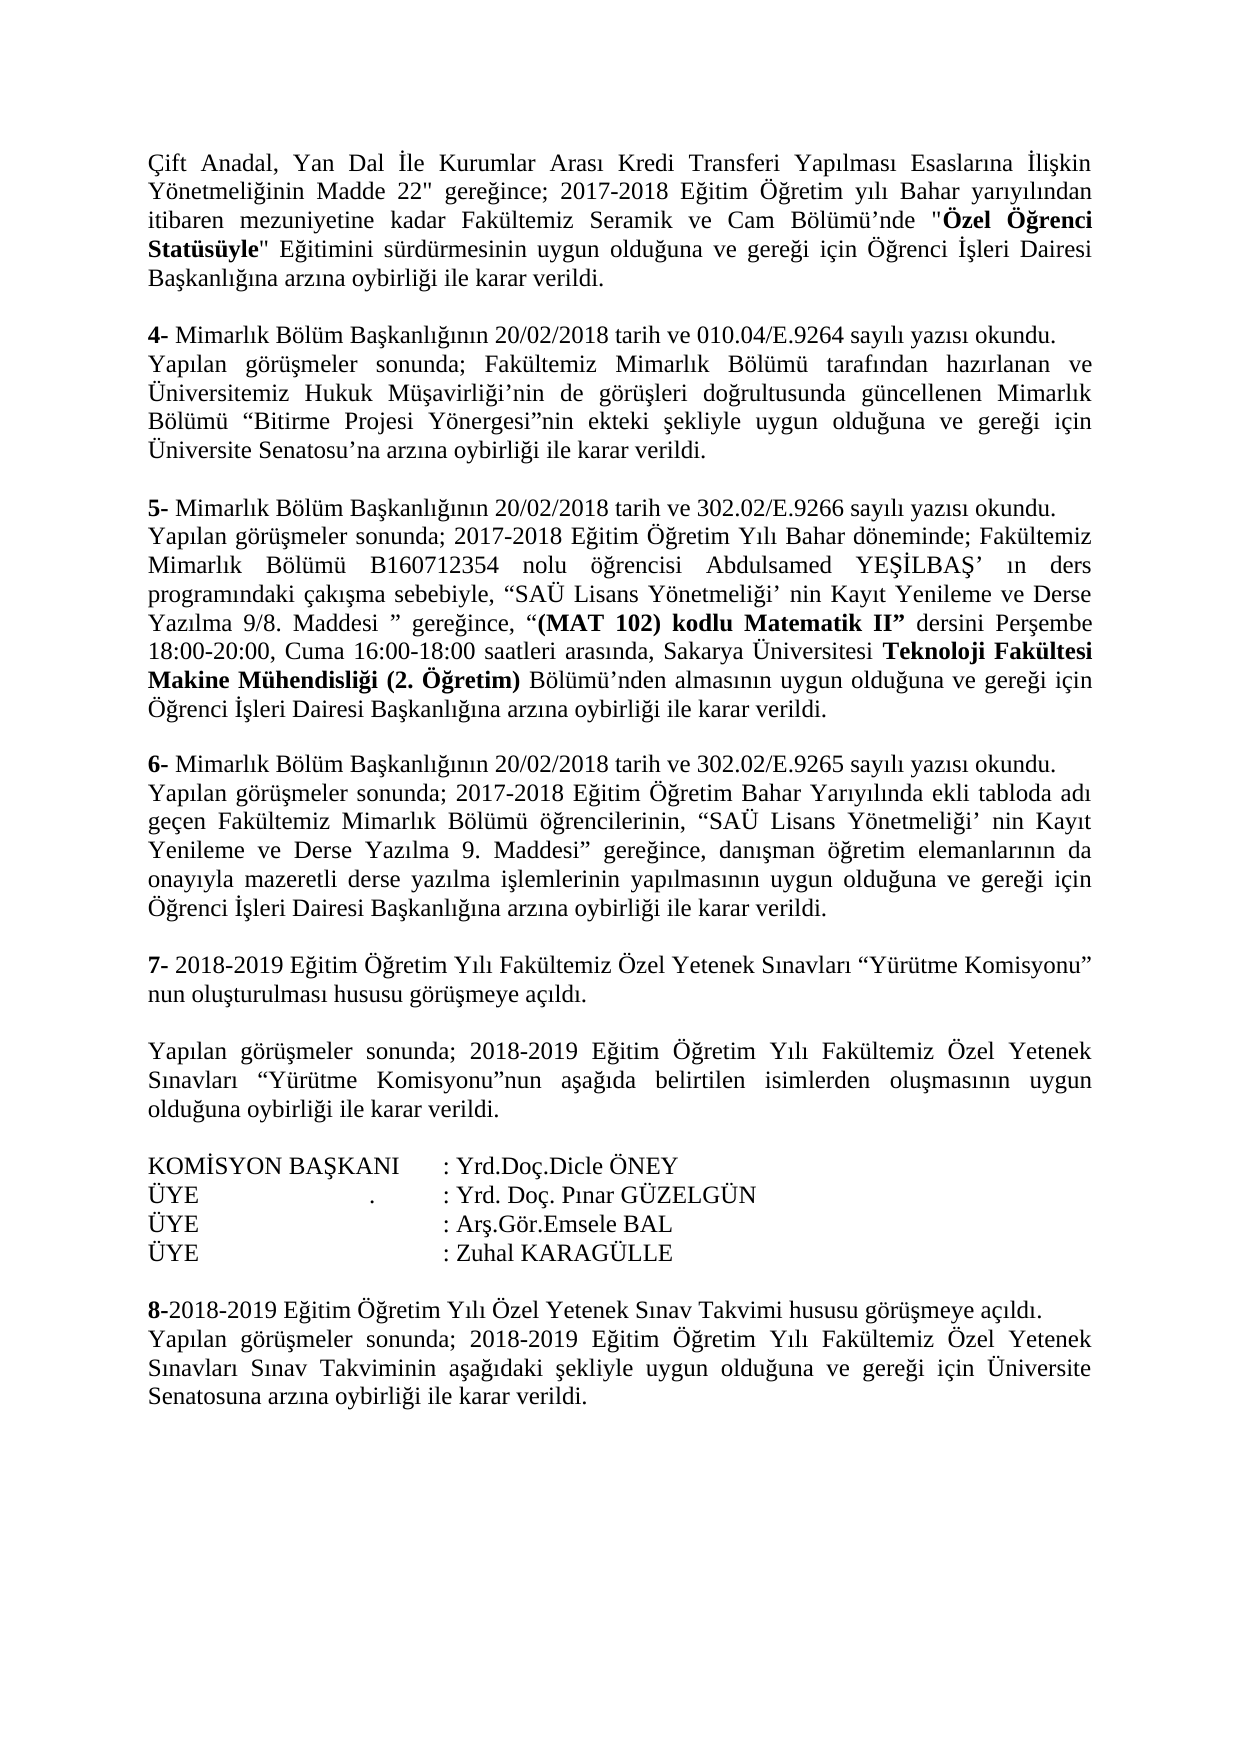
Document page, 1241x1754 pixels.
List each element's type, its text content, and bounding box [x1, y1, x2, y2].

text Yapılan görüşmeler sonunda; 2017-2018 Eğitim Öğretim Bahar Yarıyılında ekli tabloda adı geçen Fakültemiz Mimarlık Bölümü öğrencilerinin, “SAÜ Lisans Yönetmeliği’ nin Kayıt Yenileme ve Derse Yazılma 9. Maddesi” gereğince, danışman öğretim elemanlarının da onayıyla mazeretli derse yazılma işlemlerinin yapılmasının uygun olduğuna ve gereği için Öğrenci İşleri Dairesi Başkanlığına arzına oybirliği ile karar verildi. [148, 778, 1093, 921]
text 4- Mimarlık Bölüm Başkanlığının 20/02/2018 tarih ve 010.04/E.9264 sayılı yazısı okundu. [148, 320, 1093, 349]
text Yapılan görüşmeler sonunda; 2018-2019 Eğitim Öğretim Yılı Fakültemiz Özel Yetenek Sınavları Sınav Takviminin aşağıdaki şekliyle uygun olduğuna ve gereği için Üniversite Senatosuna arzına oybirliği ile karar verildi. [148, 1324, 1093, 1410]
text Çift Anadal, Yan Dal İle Kurumlar Arası Kredi Transferi Yapılması Esaslarına İlişkin Yönetmeliğinin Madde 22" gereğince; 2017-2018 Eğitim Öğretim yılı Bahar yarıyılından itibaren mezuniyetine kadar Fakültemiz Seramik ve Cam Bölümü’nde "Özel Öğrenci Statüsüyle" Eğitimini sürdürmesinin uygun olduğuna ve gereği için Öğrenci İşleri Dairesi Başkanlığına arzına oybirliği ile karar verildi. [148, 148, 1093, 291]
text 7- 2018-2019 Eğitim Öğretim Yılı Fakültemiz Özel Yetenek Sınavları “Yürütme Komisyonu” nun oluşturulması hususu görüşmeye açıldı. [148, 950, 1093, 1008]
text ÜYE . : Yrd. Doç. Pınar GÜZELGÜN [148, 1180, 1093, 1209]
text Yapılan görüşmeler sonunda; 2017-2018 Eğitim Öğretim Yılı Bahar döneminde; Fakültemiz Mimarlık Bölümü B160712354 nolu öğrencisi Abdulsamed YEŞİLBAŞ’ ın ders programındaki çakışma sebebiyle, “SAÜ Lisans Yönetmeliği’ nin Kayıt Yenileme ve Derse Yazılma 9/8. Maddesi ” gereğince, “(MAT 102) kodlu Matematik II” dersini Perşembe 18:00-20:00, Cuma 16:00-18:00 saatleri arasında, Sakarya Üniversitesi Teknoloji Fakültesi Makine Mühendisliği (2. Öğretim) Bölümü’nden almasının uygun olduğuna ve gereği için Öğrenci İşleri Dairesi Başkanlığına arzına oybirliği ile karar verildi. [148, 521, 1093, 723]
text ÜYE : Arş.Gör.Emsele BAL [148, 1209, 1093, 1238]
text KOMİSYON BAŞKANI : Yrd.Doç.Dicle ÖNEY [148, 1151, 1093, 1180]
text 8-2018-2019 Eğitim Öğretim Yılı Özel Yetenek Sınav Takvimi hususu görüşmeye açıldı. [148, 1295, 1093, 1324]
text ÜYE : Zuhal KARAGÜLLE [148, 1238, 1093, 1266]
text Yapılan görüşmeler sonunda; 2018-2019 Eğitim Öğretim Yılı Fakültemiz Özel Yetenek Sınavları “Yürütme Komisyonu”nun aşağıda belirtilen isimlerden oluşmasının uygun olduğuna oybirliği ile karar verildi. [148, 1036, 1093, 1123]
text Yapılan görüşmeler sonunda; Fakültemiz Mimarlık Bölümü tarafından hazırlanan ve Üniversitemiz Hukuk Müşavirliği’nin de görüşleri doğrultusunda güncellenen Mimarlık Bölümü “Bitirme Projesi Yönergesi”nin ekteki şekliyle uygun olduğuna ve gereği için Üniversite Senatosu’na arzına oybirliği ile karar verildi. [148, 349, 1093, 464]
text 5- Mimarlık Bölüm Başkanlığının 20/02/2018 tarih ve 302.02/E.9266 sayılı yazısı okundu. [148, 493, 1093, 521]
text 6- Mimarlık Bölüm Başkanlığının 20/02/2018 tarih ve 302.02/E.9265 sayılı yazısı okundu. [148, 749, 1093, 778]
